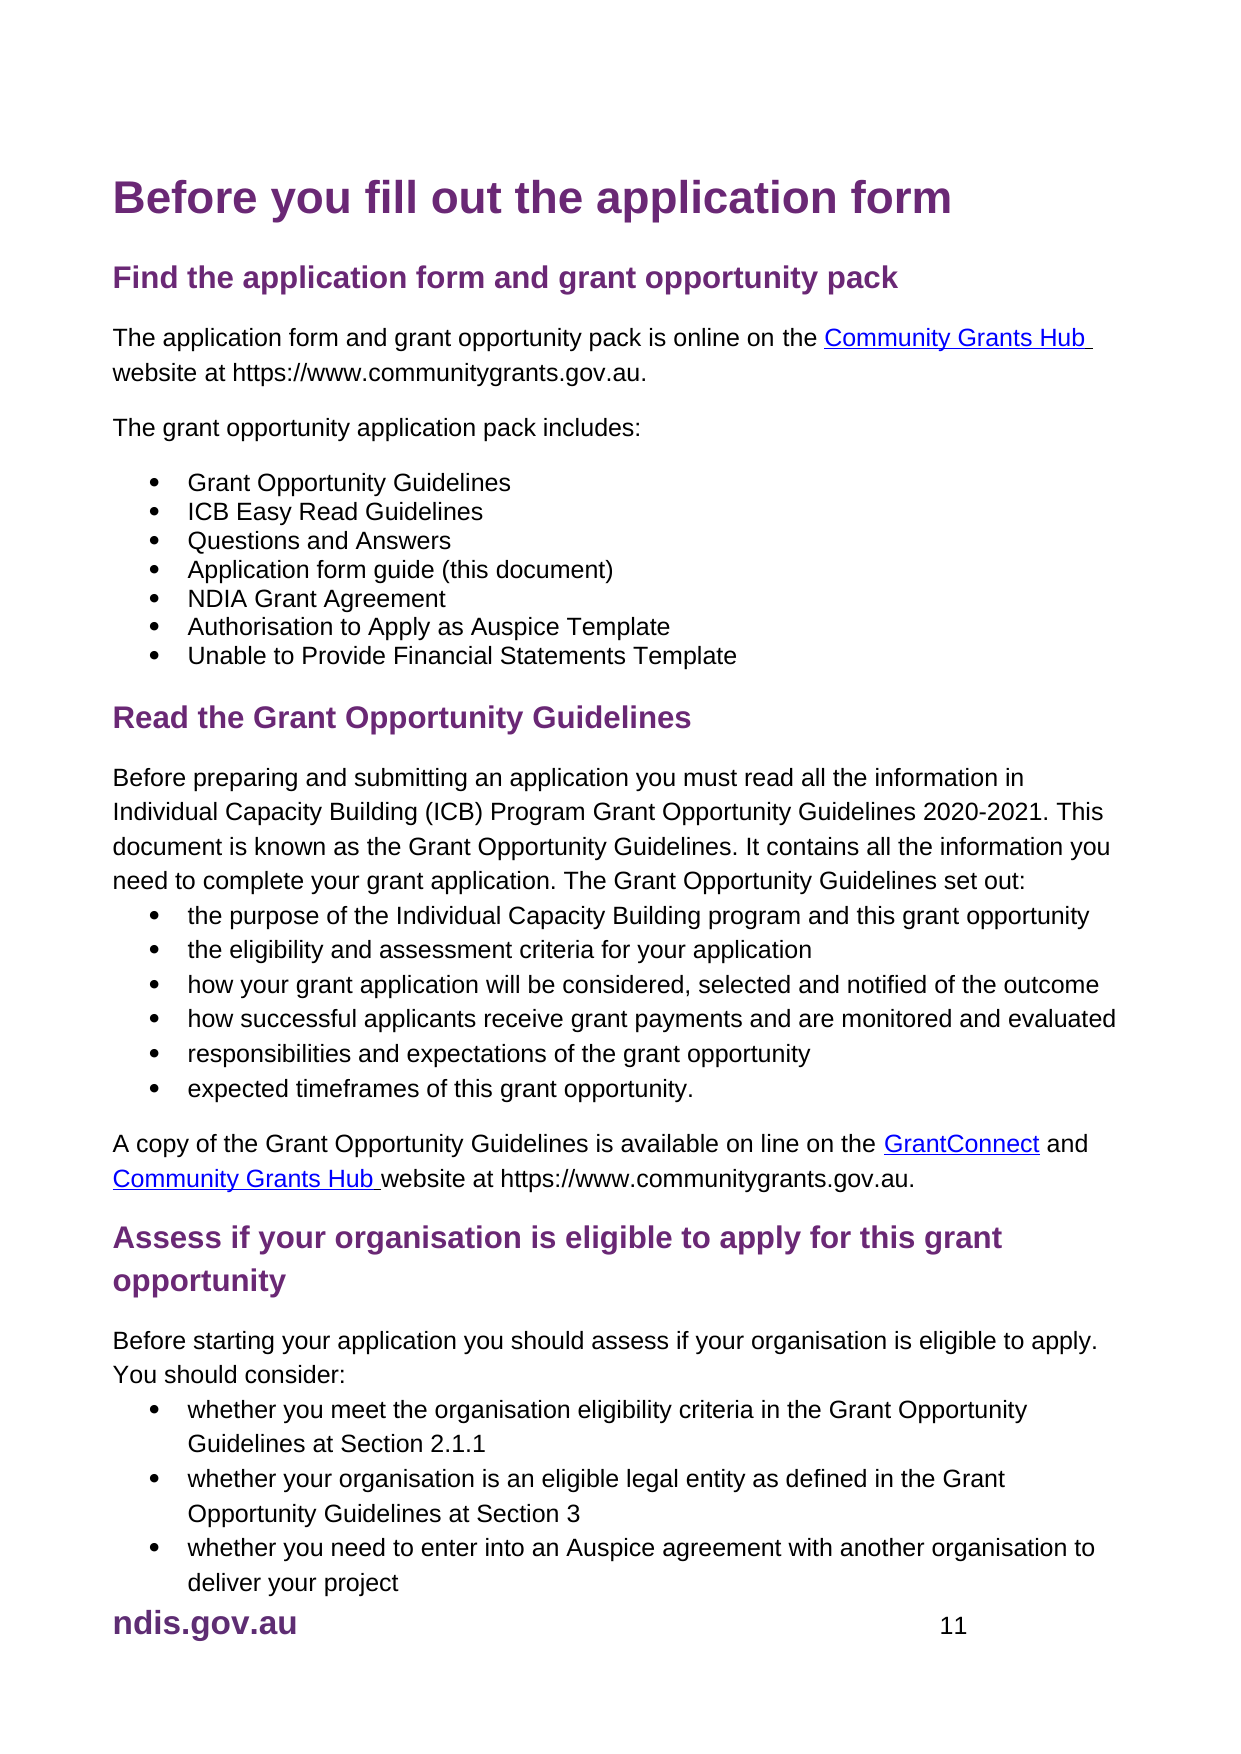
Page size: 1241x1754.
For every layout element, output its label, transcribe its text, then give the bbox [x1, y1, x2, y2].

list how successful applicants receive grant payments and are monitored and evaluated [150, 1004, 1128, 1033]
text Before starting your application you should assess if your organisation is eligible to apply. You should consider: [112, 1326, 1128, 1389]
subtitle Find the application form and grant opportunity pack [112, 259, 1128, 295]
subtitle Read the Grant Opportunity Guidelines [112, 699, 1128, 735]
subtitle Before you fill out the application form [112, 171, 1128, 223]
list whether your organisation is an eligible legal entity as defined in the Grant Opportunity Guidelines at Section 3 [150, 1464, 1128, 1527]
list Unable to Provide Financial Statements Template [150, 641, 1128, 670]
list expected timeframes of this grant opportunity. [150, 1074, 1128, 1102]
list Application form guide (this document) [150, 555, 1128, 583]
list whether you meet the organisation eligibility criteria in the Grant Opportunity Guidelines at Section 2.1.1 [150, 1395, 1128, 1458]
text The grant opportunity application pack includes: [112, 413, 1128, 442]
list the purpose of the Individual Capacity Building program and this grant opportunity [150, 901, 1128, 929]
text A copy of the Grant Opportunity Guidelines is available on line on the GrantConnect and Community Grants Hub website at https://www.communitygrants.gov.au. [112, 1129, 1128, 1192]
text Before preparing and submitting an application you must read all the information in Individual Capacity Building (ICB) Program Grant Opportunity Guidelines 2020-2021. This document is known as the Grant Opportunity Guidelines. It contains all the information you need to complete your grant application. The Grant Opportunity Guidelines set out: [112, 763, 1128, 895]
list Questions and Answers [150, 526, 1128, 555]
text The application form and grant opportunity pack is online on the Community Grants Hub website at https://www.communitygrants.gov.au. [112, 323, 1128, 386]
list how your grant application will be considered, selected and notified of the outcome [150, 970, 1128, 999]
list responsibilities and expectations of the grant opportunity [150, 1039, 1128, 1068]
list NDIA Grant Agreement [150, 583, 1128, 612]
list ICB Easy Read Guidelines [150, 497, 1128, 526]
subtitle Assess if your organisation is eligible to apply for this grant opportunity [112, 1219, 1128, 1298]
list whether you need to enter into an Auspice agreement with another organisation to deliver your project [150, 1533, 1128, 1596]
list Grant Opportunity Guidelines [150, 468, 1128, 497]
list the eligibility and assessment criteria for your application [150, 935, 1128, 964]
list Authorisation to Apply as Auspice Template [150, 612, 1128, 641]
